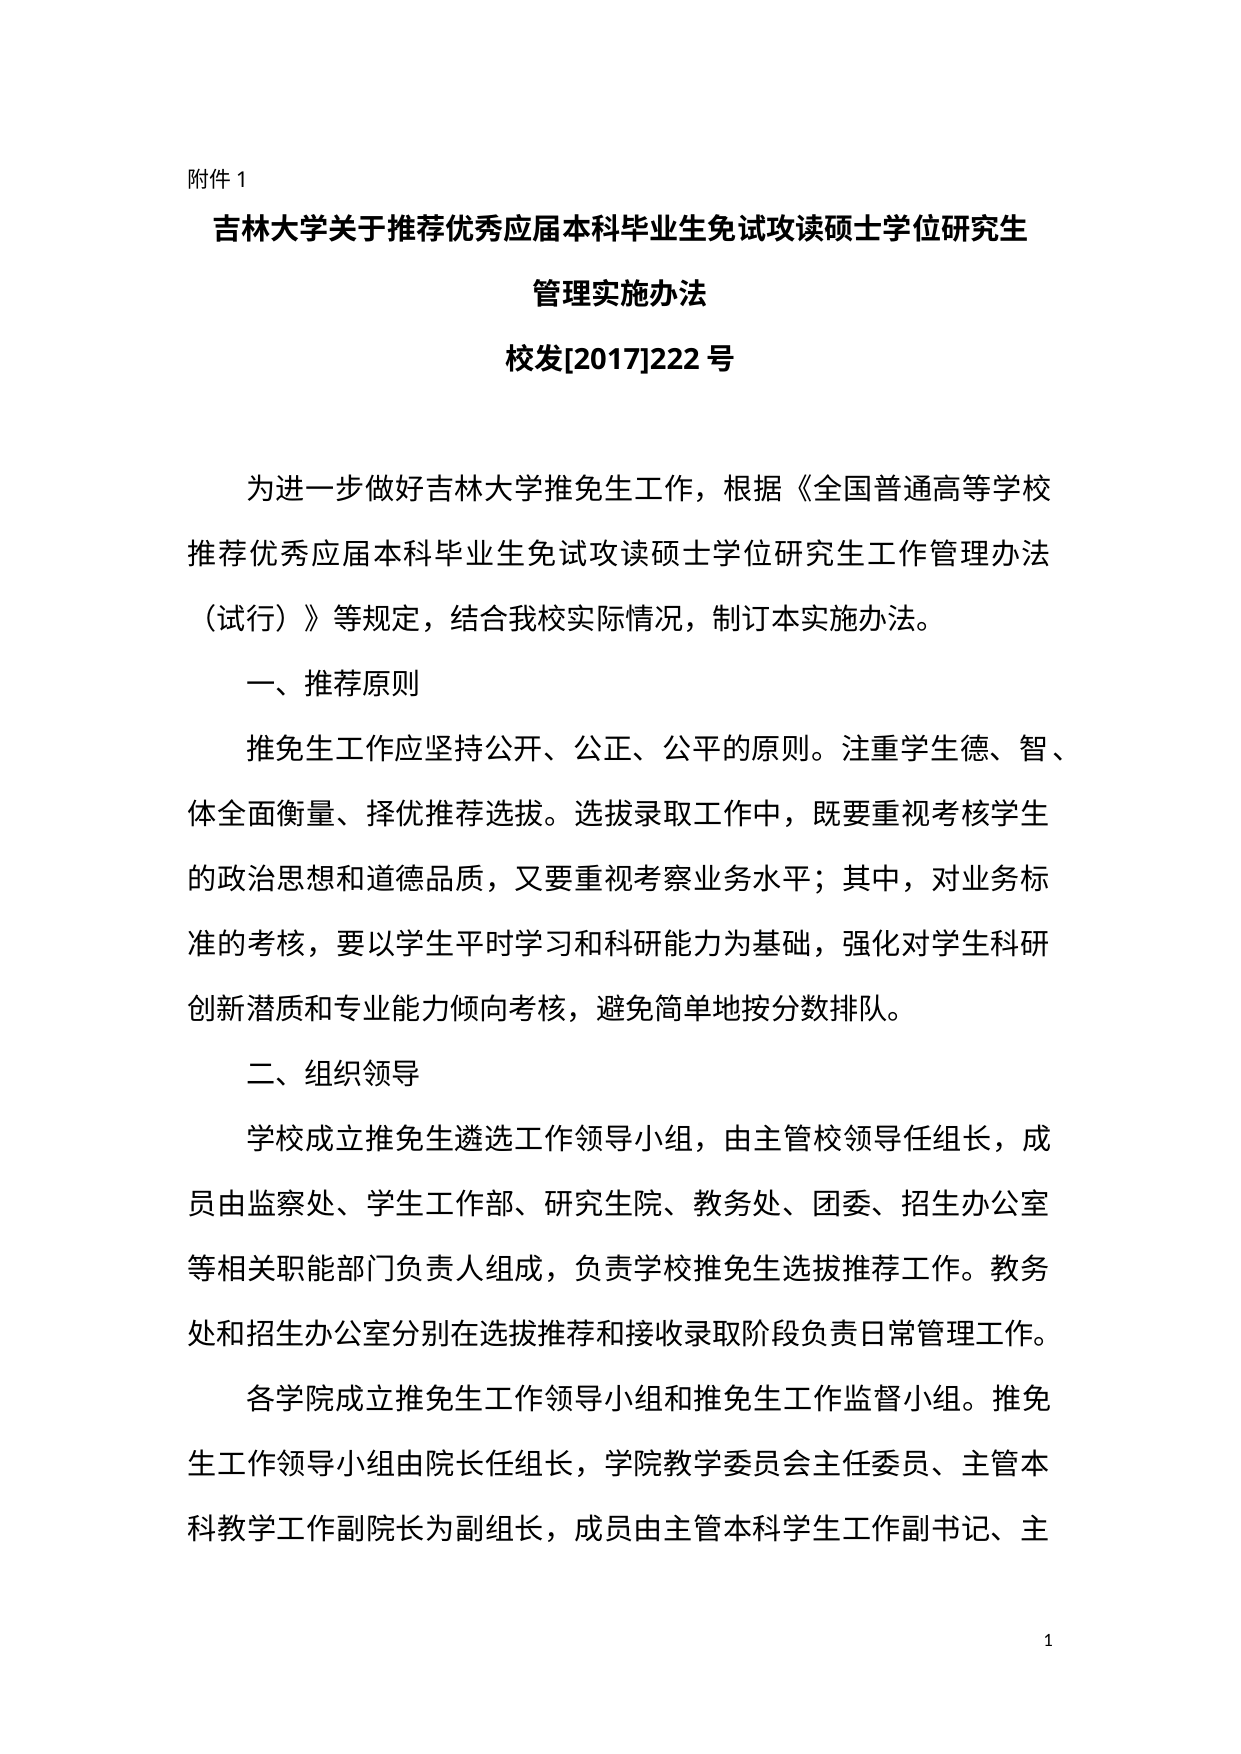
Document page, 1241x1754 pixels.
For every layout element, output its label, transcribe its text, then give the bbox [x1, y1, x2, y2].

text 学校成立推免生遴选工作领导小组，由主管校领导任组长，成员由监察处、学生工作部、研究生院、教务处、团委、招生办公室等相关职能部门负责人组成，负责学校推免生选拔推荐工作。教务处和招生办公室分别在选拔推荐和接收录取阶段负责日常管理工作。 [187, 1104, 1053, 1364]
text 二、组织领导 [187, 1039, 1053, 1104]
text 校发[2017]222号 [187, 324, 1053, 389]
text 推免生工作应坚持公开、公正、公平的原则。注重学生德、智、体全面衡量、择优推荐选拔。选拔录取工作中，既要重视考核学生的政治思想和道德品质，又要重视考察业务水平；其中，对业务标准的考核，要以学生平时学习和科研能力为基础，强化对学生科研创新潜质和专业能力倾向考核，避免简单地按分数排队。 [187, 714, 1053, 1039]
text 吉林大学关于推荐优秀应届本科毕业生免试攻读硕士学位研究生 [187, 194, 1053, 259]
text 附件1 [187, 162, 1053, 194]
text 为进一步做好吉林大学推免生工作，根据《全国普通高等学校推荐优秀应届本科毕业生免试攻读硕士学位研究生工作管理办法（试行）》等规定，结合我校实际情况，制订本实施办法。 [187, 454, 1053, 649]
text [187, 1364, 1053, 1559]
text 管理实施办法 [187, 259, 1053, 324]
text 一、推荐原则 [187, 649, 1053, 714]
